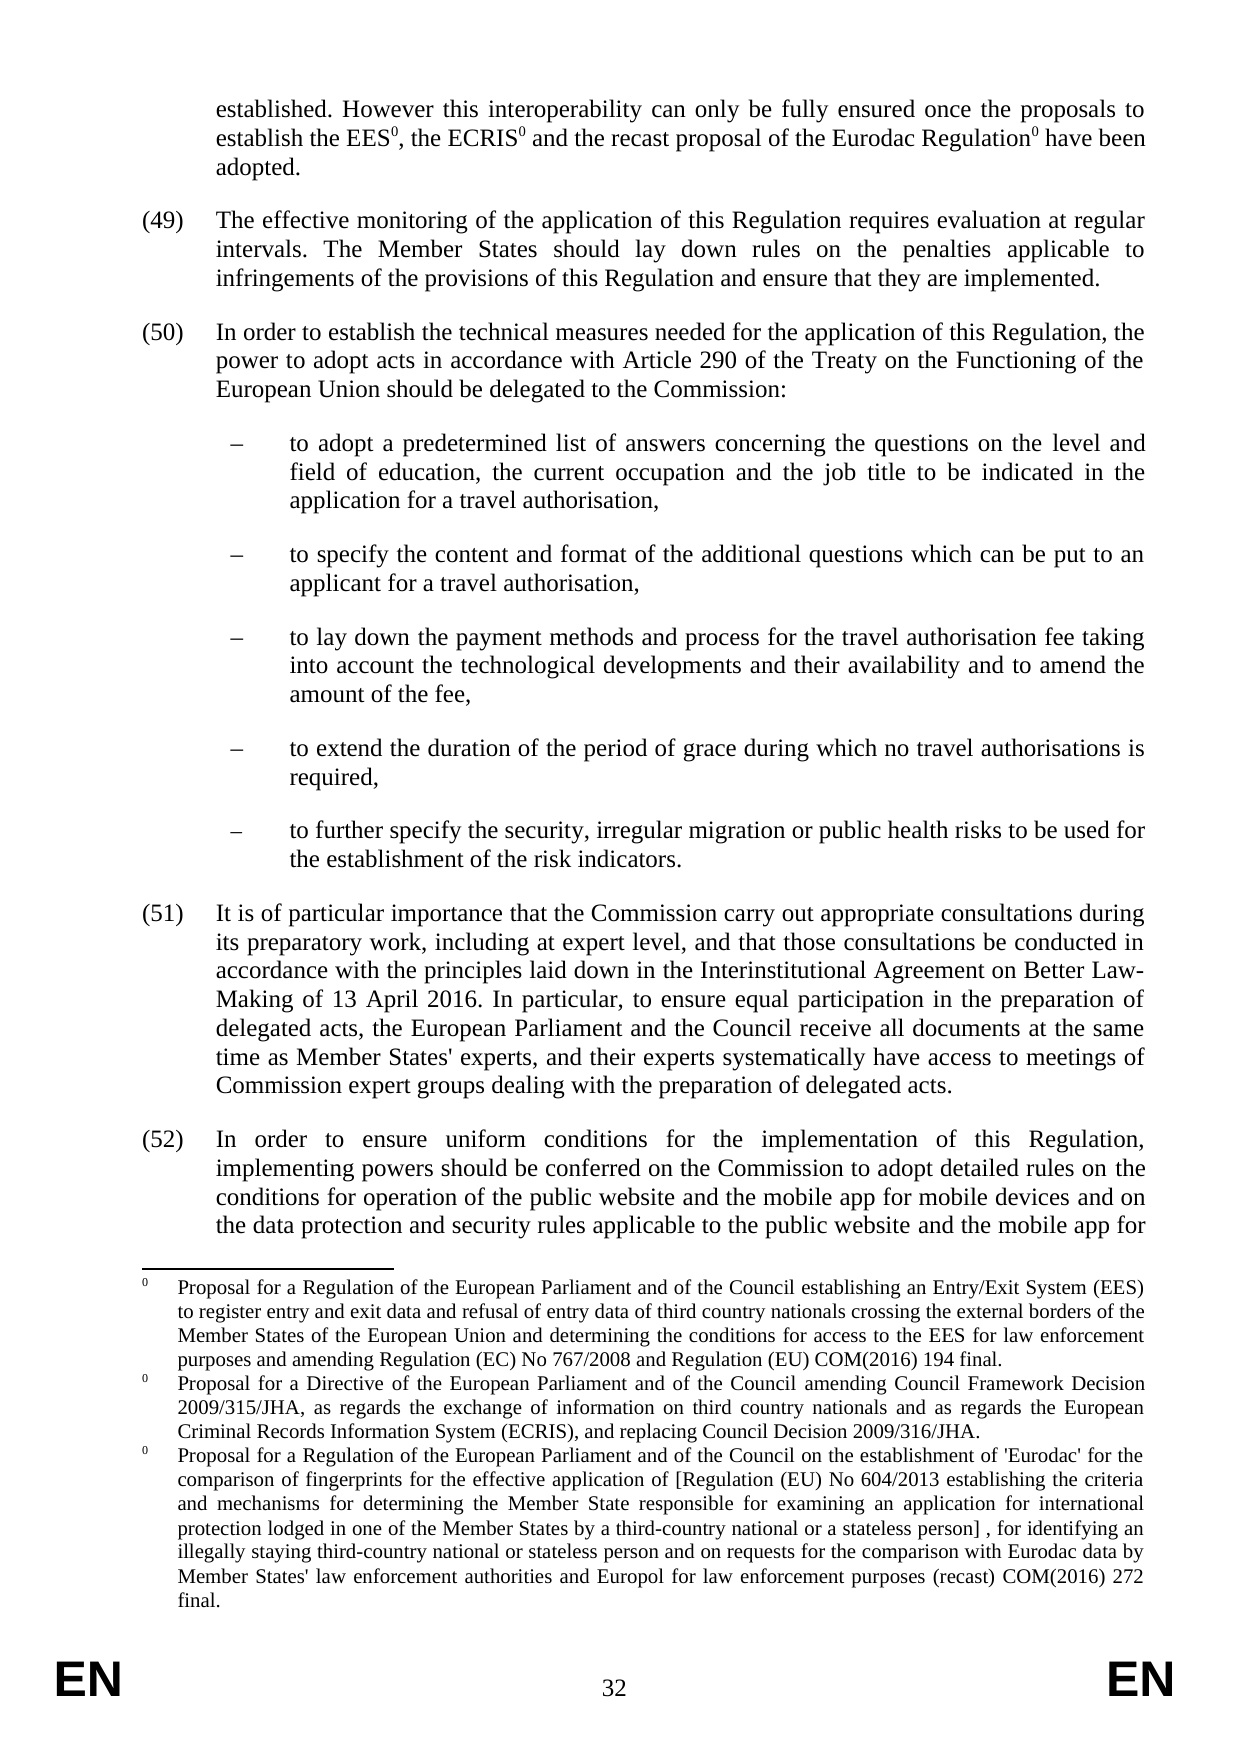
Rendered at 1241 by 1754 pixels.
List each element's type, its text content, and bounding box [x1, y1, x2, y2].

list to adopt a predetermined list of answers concerning the questions on the level and field of education, the current occupation and the job title to be indicated in the application for a travel authorisation, [230, 428, 1146, 514]
text to extend the duration of the period of grace during which no travel authorisations is required, [230, 733, 1146, 791]
text to further specify the security, irregular migration or public health risks to be used for the establishment of the risk indicators. [230, 816, 1146, 873]
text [142, 94, 1146, 181]
text to lay down the payment methods and process for the travel authorisation fee taking into account the technological developments and their availability and to amend the amount of the fee, [230, 622, 1146, 708]
text to specify the content and format of the additional questions which can be put to an applicant for a travel authorisation, [230, 539, 1146, 597]
text (51) It is of particular importance that the Commission carry out appropriate consultations during its preparatory work, including at expert level, and that those consultations be conducted in accordance with the principles laid down in the Interinstitutional Agreement on Better Law-Making of 13 April 2016. In particular, to ensure equal participation in the preparation of delegated acts, the European Parliament and the Council receive all documents at the same time as Member States' experts, and their experts systematically have access to meetings of Commission expert groups dealing with the preparation of delegated acts. [142, 898, 1146, 1099]
text (50) In order to establish the technical measures needed for the application of this Regulation, the power to adopt acts in accordance with Article 290 of the Treaty on the Functioning of the European Union should be delegated to the Commission: [142, 317, 1146, 403]
text (49) The effective monitoring of the application of this Regulation requires evaluation at regular intervals. The Member States should lay down rules on the penalties applicable to infringements of the provisions of this Regulation and ensure that they are implemented. [142, 206, 1146, 292]
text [142, 1124, 1146, 1239]
